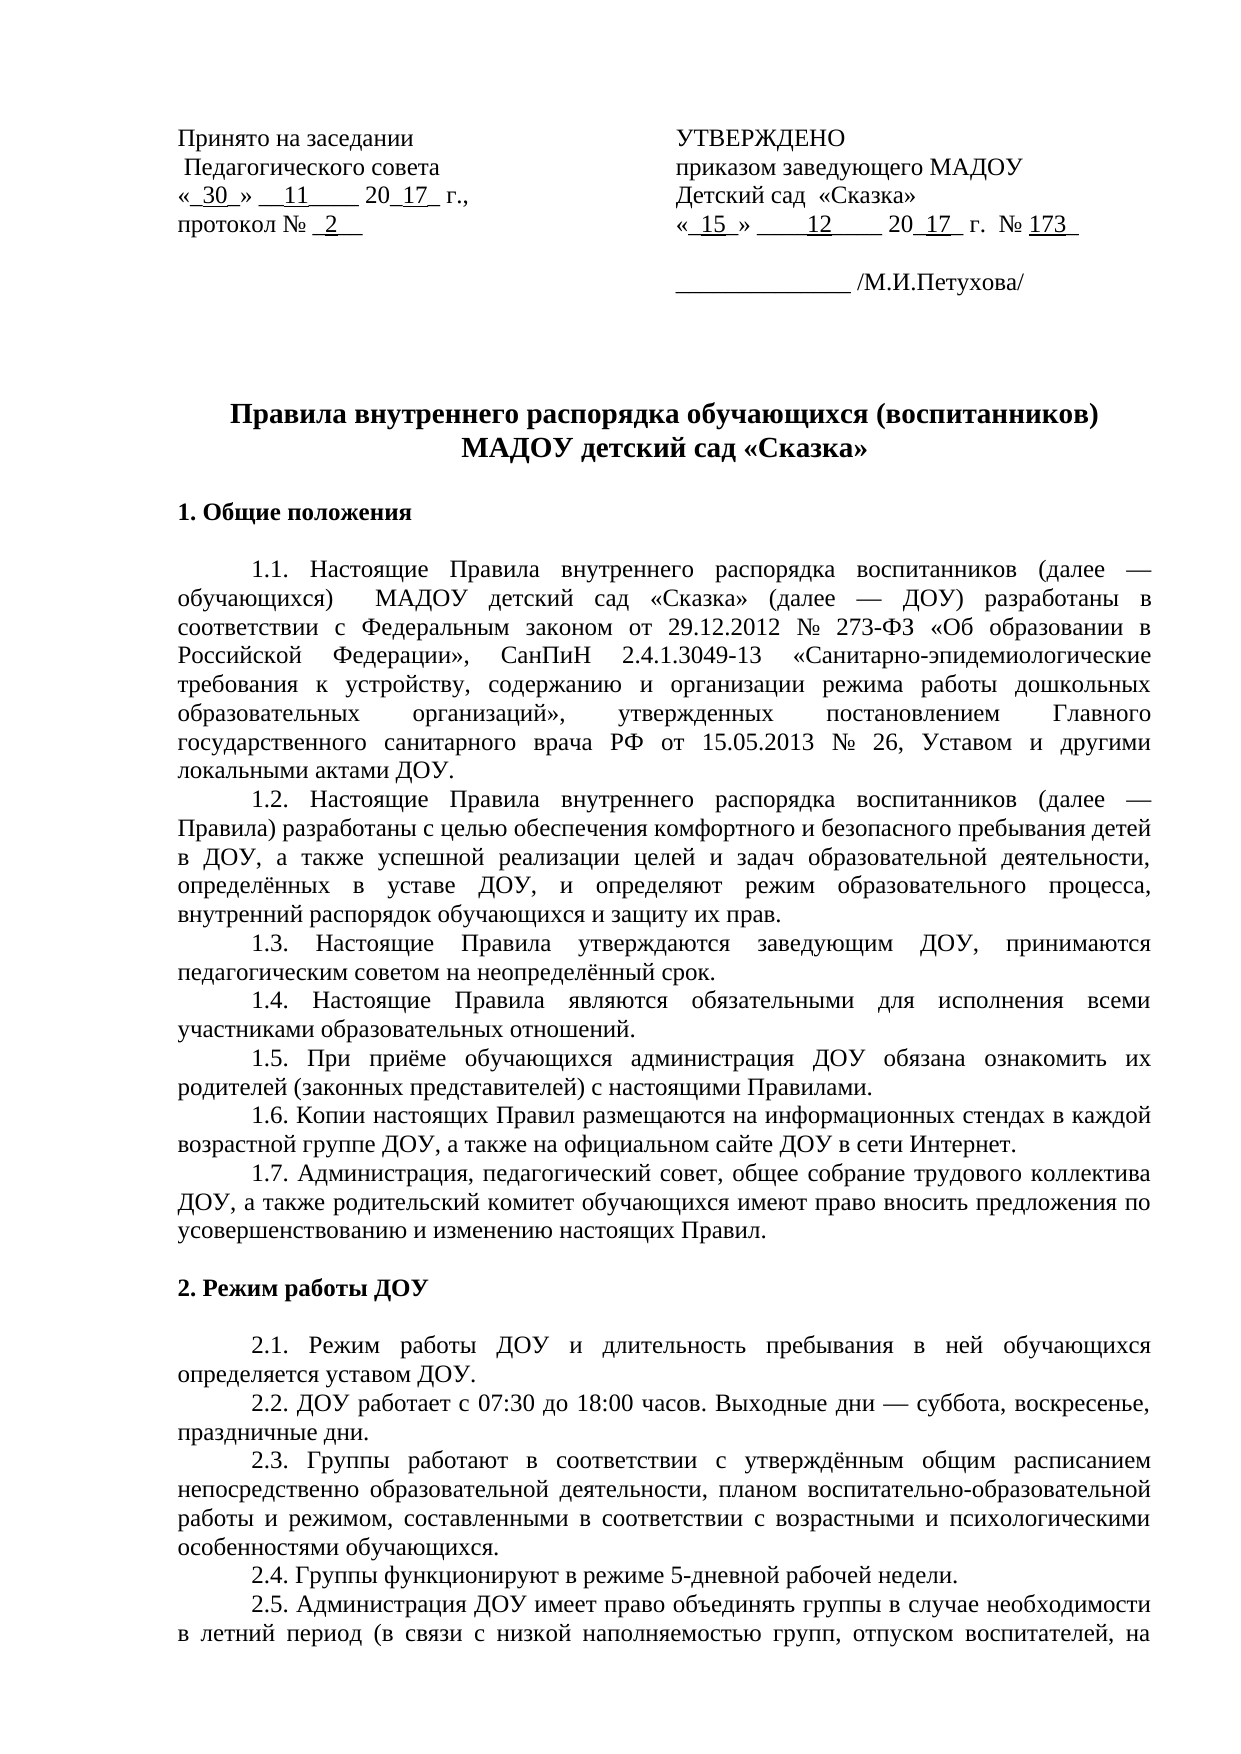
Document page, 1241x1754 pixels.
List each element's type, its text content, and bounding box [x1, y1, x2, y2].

text МАДОУ детский сад «Сказка» [177, 430, 1152, 463]
text 2. Режим работы ДОУ [177, 1273, 1152, 1302]
table_header УТВЕРЖДЕНО приказом заведующего МАДОУ Детский сад «Сказка» «_15_» ____12____ 20_17_ г. № 173_ ______________ /М.И.Петухова/ [664, 123, 1163, 296]
text 1.3. Настоящие Правила утверждаются заведующим ДОУ, принимаются педагогическим советом на неопределённый срок. [177, 928, 1152, 986]
text 1.6. Копии настоящих Правил размещаются на информационных стендах в каждой возрастной группе ДОУ, а также на официальном сайте ДОУ в сети Интернет. [177, 1101, 1152, 1158]
text 1. Общие положения [177, 497, 1152, 526]
table_header Принято на заседании Педагогического совета «_30_» __11____ 20_17_ г., протокол № _2__ [166, 123, 664, 296]
text 2.4. Группы функционируют в режиме 5-дневной рабочей недели. [177, 1561, 1152, 1589]
text 1.2. Настоящие Правила внутреннего распорядка воспитанников (далее — Правила) разработаны с целью обеспечения комфортного и безопасного пребывания детей в ДОУ, а также успешной реализации целей и задач образовательной деятельности, определённых в уставе ДОУ, и определяют режим образовательного процесса, внутренний распорядок обучающихся и защиту их прав. [177, 784, 1152, 928]
text 1.4. Настоящие Правила являются обязательными для исполнения всеми участниками образовательных отношений. [177, 986, 1152, 1043]
text Правила внутреннего распорядка обучающихся (воспитанников) [177, 396, 1152, 430]
text 2.2. ДОУ работает с 07:30 до 18:00 часов. Выходные дни — суббота, воскресенье, праздничные дни. [177, 1388, 1152, 1446]
text 2.1. Режим работы ДОУ и длительность пребывания в ней обучающихся определяется уставом ДОУ. [177, 1331, 1152, 1388]
text 1.1. Настоящие Правила внутреннего распорядка воспитанников (далее — обучающихся) МАДОУ детский сад «Сказка» (далее — ДОУ) разработаны в соответствии с Федеральным законом от 29.12.2012 № 273-ФЗ «Об образовании в Российской Федерации», СанПиН 2.4.1.3049-13 «Санитарно-эпидемиологические требования к устройству, содержанию и организации режима работы дошкольных образовательных организаций», утвержденных постановлением Главного государственного санитарного врача РФ от 15.05.2013 № 26, Уставом и другими локальными актами ДОУ. [177, 554, 1152, 784]
text 1.5. При приёме обучающихся администрация ДОУ обязана ознакомить их родителей (законных представителей) с настоящими Правилами. [177, 1043, 1152, 1101]
text 2.3. Группы работают в соответствии с утверждённым общим расписанием непосредственно образовательной деятельности, планом воспитательно-образовательной работы и режимом, составленными в соответствии с возрастными и психологическими особенностями обучающихся. [177, 1446, 1152, 1561]
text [177, 1589, 1152, 1647]
text 1.7. Администрация, педагогический совет, общее собрание трудового коллектива ДОУ, а также родительский комитет обучающихся имеют право вносить предложения по усовершенствованию и изменению настоящих Правил. [177, 1158, 1152, 1244]
